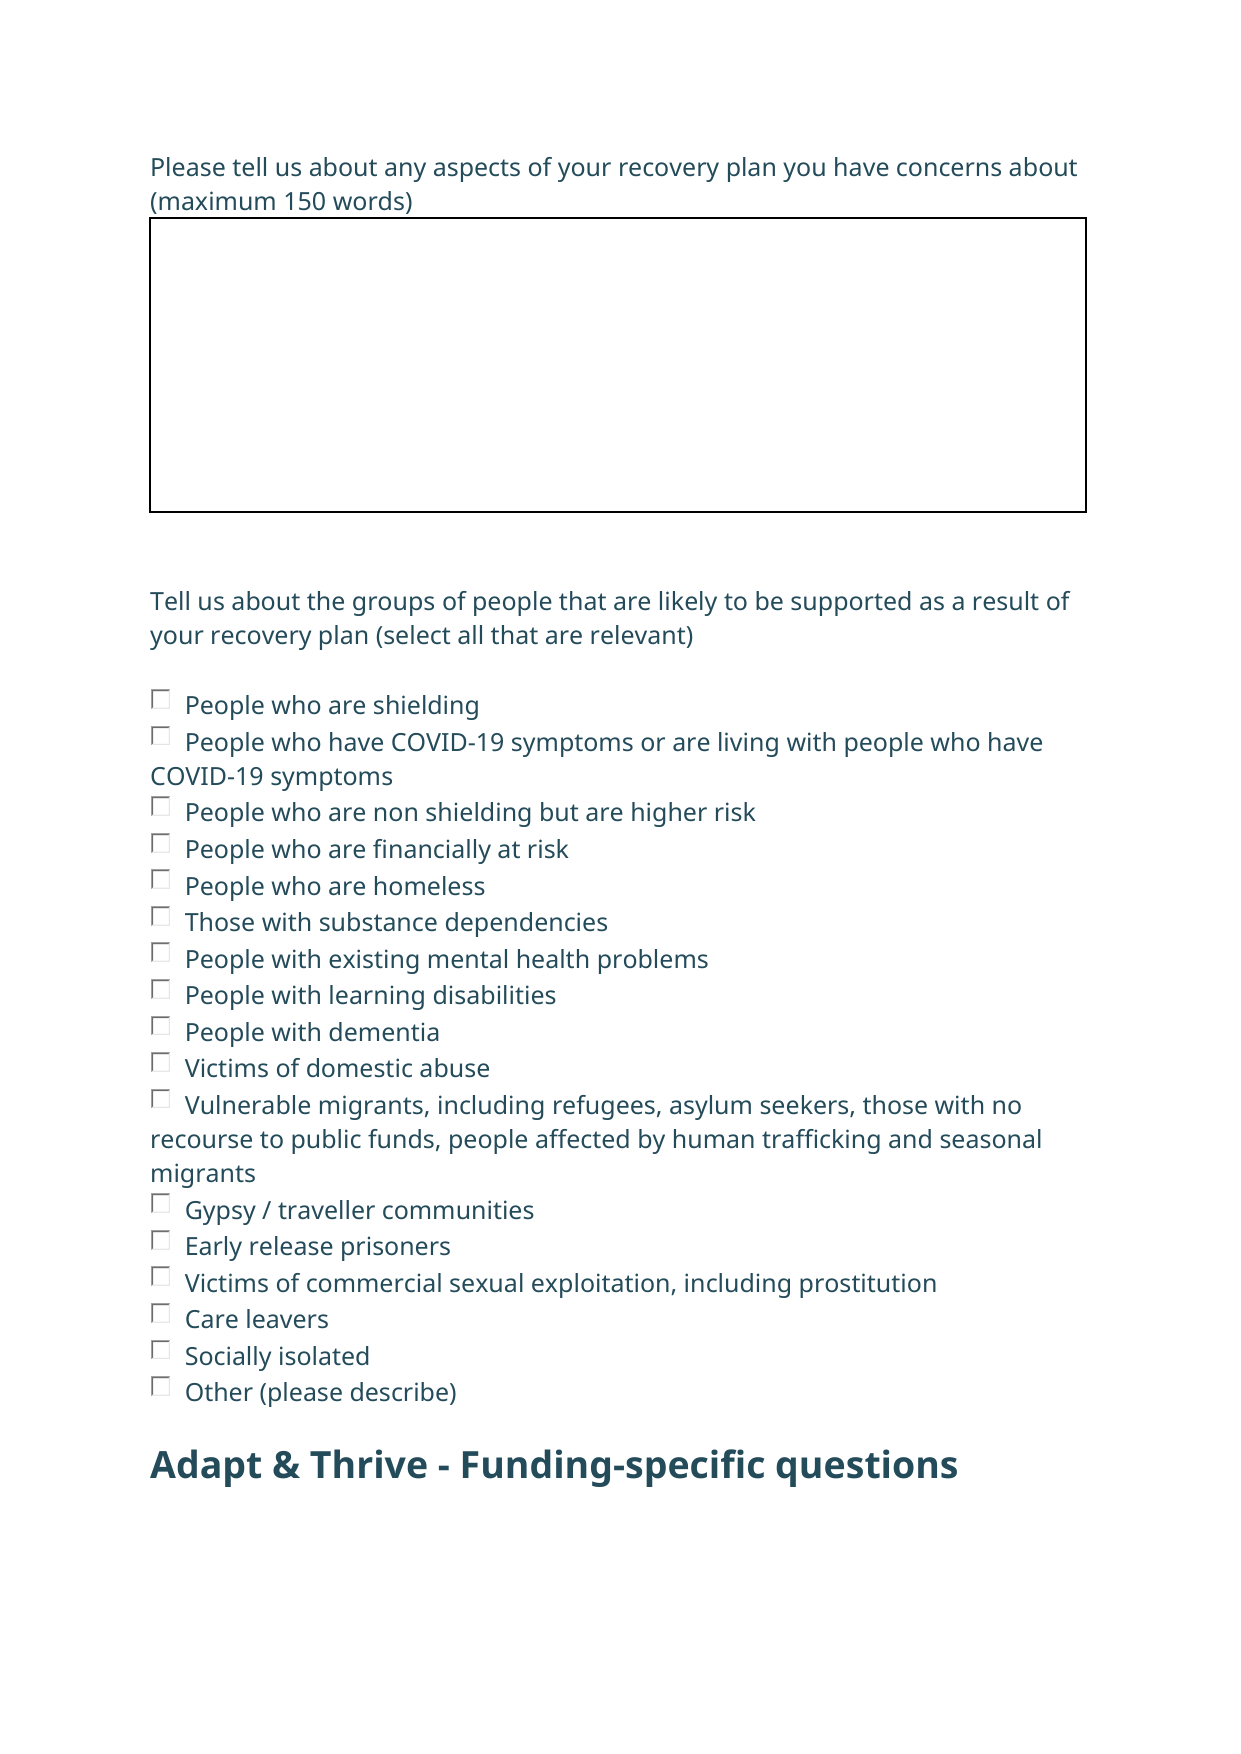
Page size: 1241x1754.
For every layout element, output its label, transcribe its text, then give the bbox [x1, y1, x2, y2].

text Adapt & Thrive - Funding-specific questions [150, 1438, 1090, 1489]
text Gypsy / traveller communities [150, 1190, 1090, 1226]
text People with dementia [150, 1012, 1090, 1048]
text People who are financially at risk [150, 829, 1090, 866]
text People who are shielding [150, 685, 1090, 722]
text Tell us about the groups of people that are likely to be supported as a result of your recovery plan (select all that are relevant) [150, 583, 1090, 651]
text People who are homeless [150, 866, 1090, 902]
text Care leavers [150, 1299, 1090, 1336]
text People who are non shielding but are higher risk [150, 793, 1090, 829]
text Victims of domestic abuse [150, 1048, 1090, 1085]
text Please tell us about any aspects of your recovery plan you have concerns about (maximum 150 words) [150, 150, 1090, 218]
text People who have COVID-19 symptoms or are living with people who have COVID-19 symptoms [150, 722, 1090, 793]
text Vulnerable migrants, including refugees, asylum seekers, those with no recourse to public funds, people affected by human trafficking and seasonal migrants [150, 1085, 1090, 1190]
text Socially isolated [150, 1336, 1090, 1373]
text People with learning disabilities [150, 975, 1090, 1012]
text Those with substance dependencies [150, 902, 1090, 939]
text Victims of commercial sexual exploitation, including prostitution [150, 1263, 1090, 1299]
text Early release prisoners [150, 1226, 1090, 1263]
text People with existing mental health problems [150, 939, 1090, 975]
text Other (please describe) [150, 1373, 1090, 1409]
